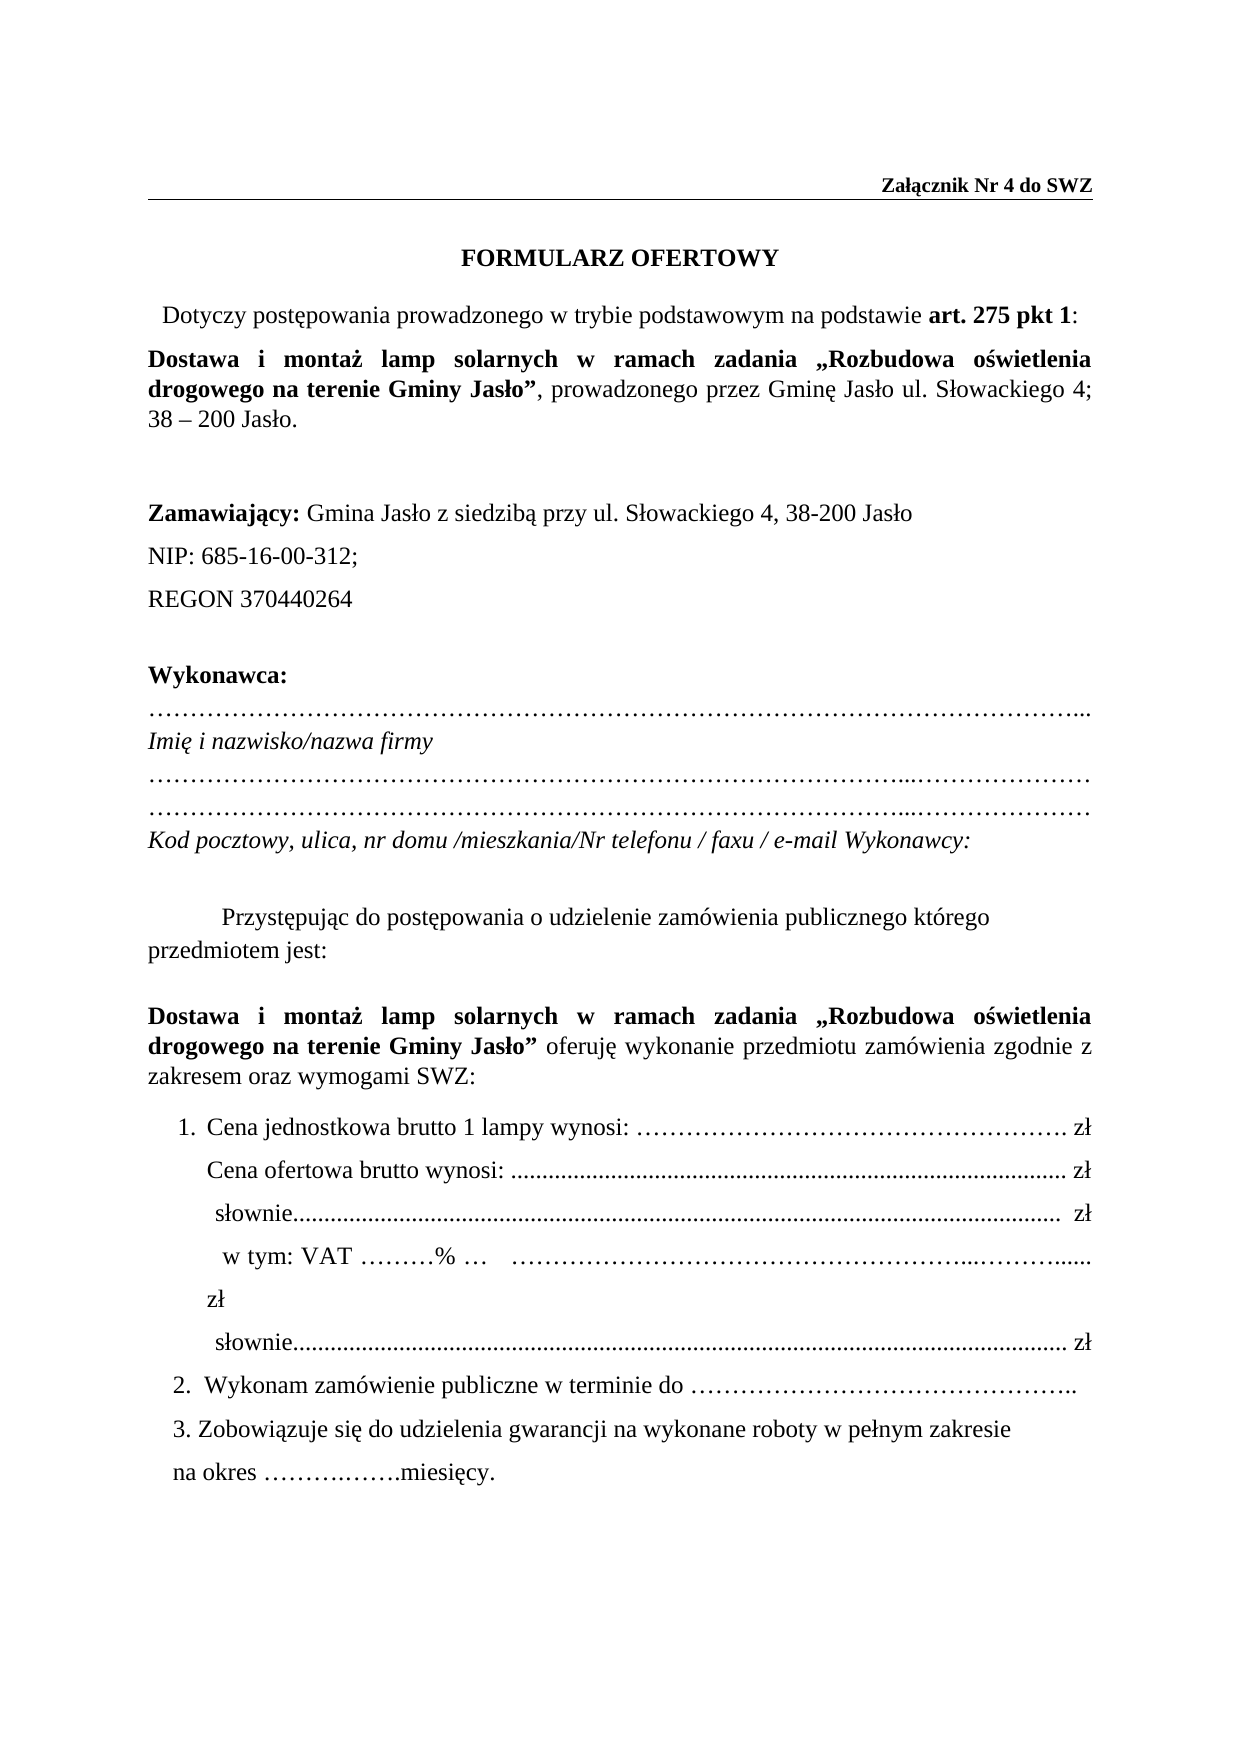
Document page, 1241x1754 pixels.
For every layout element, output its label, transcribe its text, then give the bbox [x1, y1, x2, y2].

text Dostawa i montaż lamp solarnych w ramach zadania „Rozbudowa oświetlenia drogowego na terenie Gminy Jasło” oferuję wykonanie przedmiotu zamówienia zgodnie z zakresem oraz wymogami SWZ: [148, 1001, 1093, 1090]
text w tym: VAT ………% … ………………………………………………...………...... zł [177, 1241, 1093, 1313]
text ………………………………………………………………………………...………………… [148, 792, 1093, 821]
text Zamawiający: Gmina Jasło z siedzibą przy ul. Słowackiego 4, 38-200 Jasło [148, 498, 1093, 527]
text …………………………………………………………………………………………………... [148, 693, 1093, 722]
text FORMULARZ OFERTOWY [148, 243, 1093, 272]
text słownie........................................................................................................................... zł [177, 1198, 1093, 1227]
list Cena ofertowa brutto wynosi: ......................................................................................... zł [207, 1155, 1122, 1184]
text Wykonawca: [148, 660, 1093, 689]
text 2. Wykonam zamówienie publiczne w terminie do ……………………………………….. [148, 1371, 1152, 1399]
text Imię i nazwisko/nazwa firmy [148, 726, 1093, 755]
text 3. Zobowiązuje się do udzielenia gwarancji na wykonane roboty w pełnym zakresie [148, 1414, 1093, 1442]
text Załącznik Nr 4 do SWZ [148, 173, 1093, 199]
text Dostawa i montaż lamp solarnych w ramach zadania „Rozbudowa oświetlenia drogowego na terenie Gminy Jasło”, prowadzonego przez Gminę Jasło ul. Słowackiego 4; 38 – 200 Jasło. [148, 344, 1093, 433]
text słownie............................................................................................................................ zł [177, 1327, 1093, 1356]
list Cena jednostkowa brutto 1 lampy wynosi: ……………………………………………. zł [177, 1112, 1122, 1141]
text ………………………………………………………………………………...………………… [148, 759, 1093, 788]
text Dotyczy postępowania prowadzonego w trybie podstawowym na podstawie art. 275 pkt 1: [148, 301, 1093, 329]
text Kod pocztowy, ulica, nr domu /mieszkania/Nr telefonu / faxu / e-mail Wykonawcy: [148, 826, 1093, 854]
text NIP: 685-16-00-312; [148, 541, 1093, 570]
text na okres ……….…….miesięcy. [148, 1457, 1093, 1486]
text Przystępując do postępowania o udzielenie zamówienia publicznego którego przedmiotem jest: [148, 902, 1093, 963]
text REGON 370440264 [148, 584, 1093, 613]
